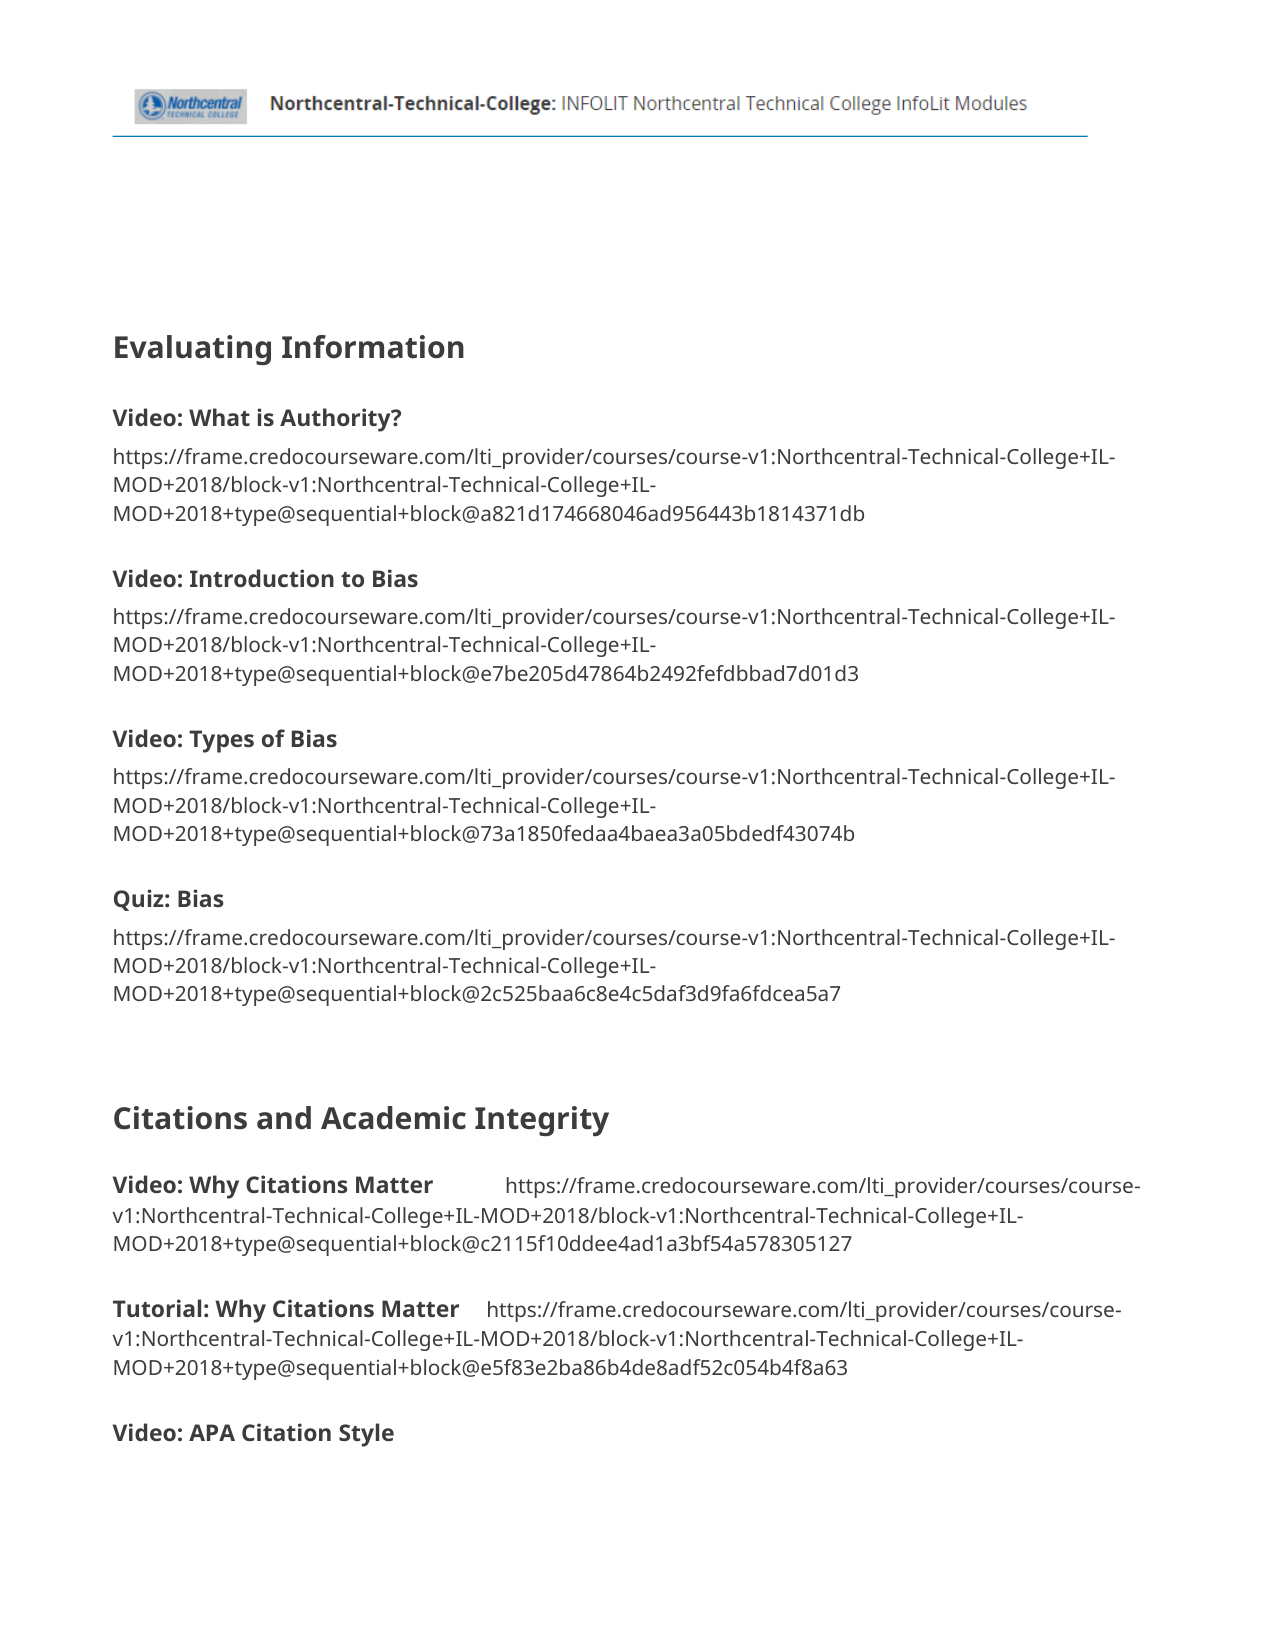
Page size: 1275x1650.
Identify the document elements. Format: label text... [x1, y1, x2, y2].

text Video: APA Citation Style [112, 1417, 1162, 1448]
text https://frame.credocourseware.com/lti_provider/courses/course-v1:Northcentral-Technical-College+IL-MOD+2018/block-v1:Northcentral-Technical-College+IL-MOD+2018+type@sequential+block@2c525baa6c8e4c5daf3d9fa6fdcea5a7 [112, 923, 1162, 1008]
text Quiz: Bias [112, 883, 1162, 914]
text Video: Types of Bias [112, 723, 1162, 754]
text Video: What is Authority? [112, 402, 1162, 433]
text https://frame.credocourseware.com/lti_provider/courses/course-v1:Northcentral-Technical-College+IL-MOD+2018/block-v1:Northcentral-Technical-College+IL-MOD+2018+type@sequential+block@a821d174668046ad956443b1814371db [112, 442, 1162, 527]
text Video: Why Citations Matter https://frame.credocourseware.com/lti_provider/courses/course-v1:Northcentral-Technical-College+IL-MOD+2018/block-v1:Northcentral-Technical-College+IL-MOD+2018+type@sequential+block@c2115f10ddee4ad1a3bf54a578305127 [112, 1169, 1162, 1258]
text Video: Introduction to Bias [112, 562, 1162, 594]
text Tutorial: Why Citations Matter https://frame.credocourseware.com/lti_provider/courses/course-v1:Northcentral-Technical-College+IL-MOD+2018/block-v1:Northcentral-Technical-College+IL-MOD+2018+type@sequential+block@e5f83e2ba86b4de8adf52c054b4f8a63 [112, 1293, 1162, 1381]
subtitle Evaluating Information [112, 326, 1162, 367]
text https://frame.credocourseware.com/lti_provider/courses/course-v1:Northcentral-Technical-College+IL-MOD+2018/block-v1:Northcentral-Technical-College+IL-MOD+2018+type@sequential+block@73a1850fedaa4baea3a05bdedf43074b [112, 762, 1162, 848]
subtitle Citations and Academic Integrity [112, 1097, 1162, 1138]
picture [112, 75, 1088, 137]
text https://frame.credocourseware.com/lti_provider/courses/course-v1:Northcentral-Technical-College+IL-MOD+2018/block-v1:Northcentral-Technical-College+IL-MOD+2018+type@sequential+block@e7be205d47864b2492fefdbbad7d01d3 [112, 602, 1162, 687]
